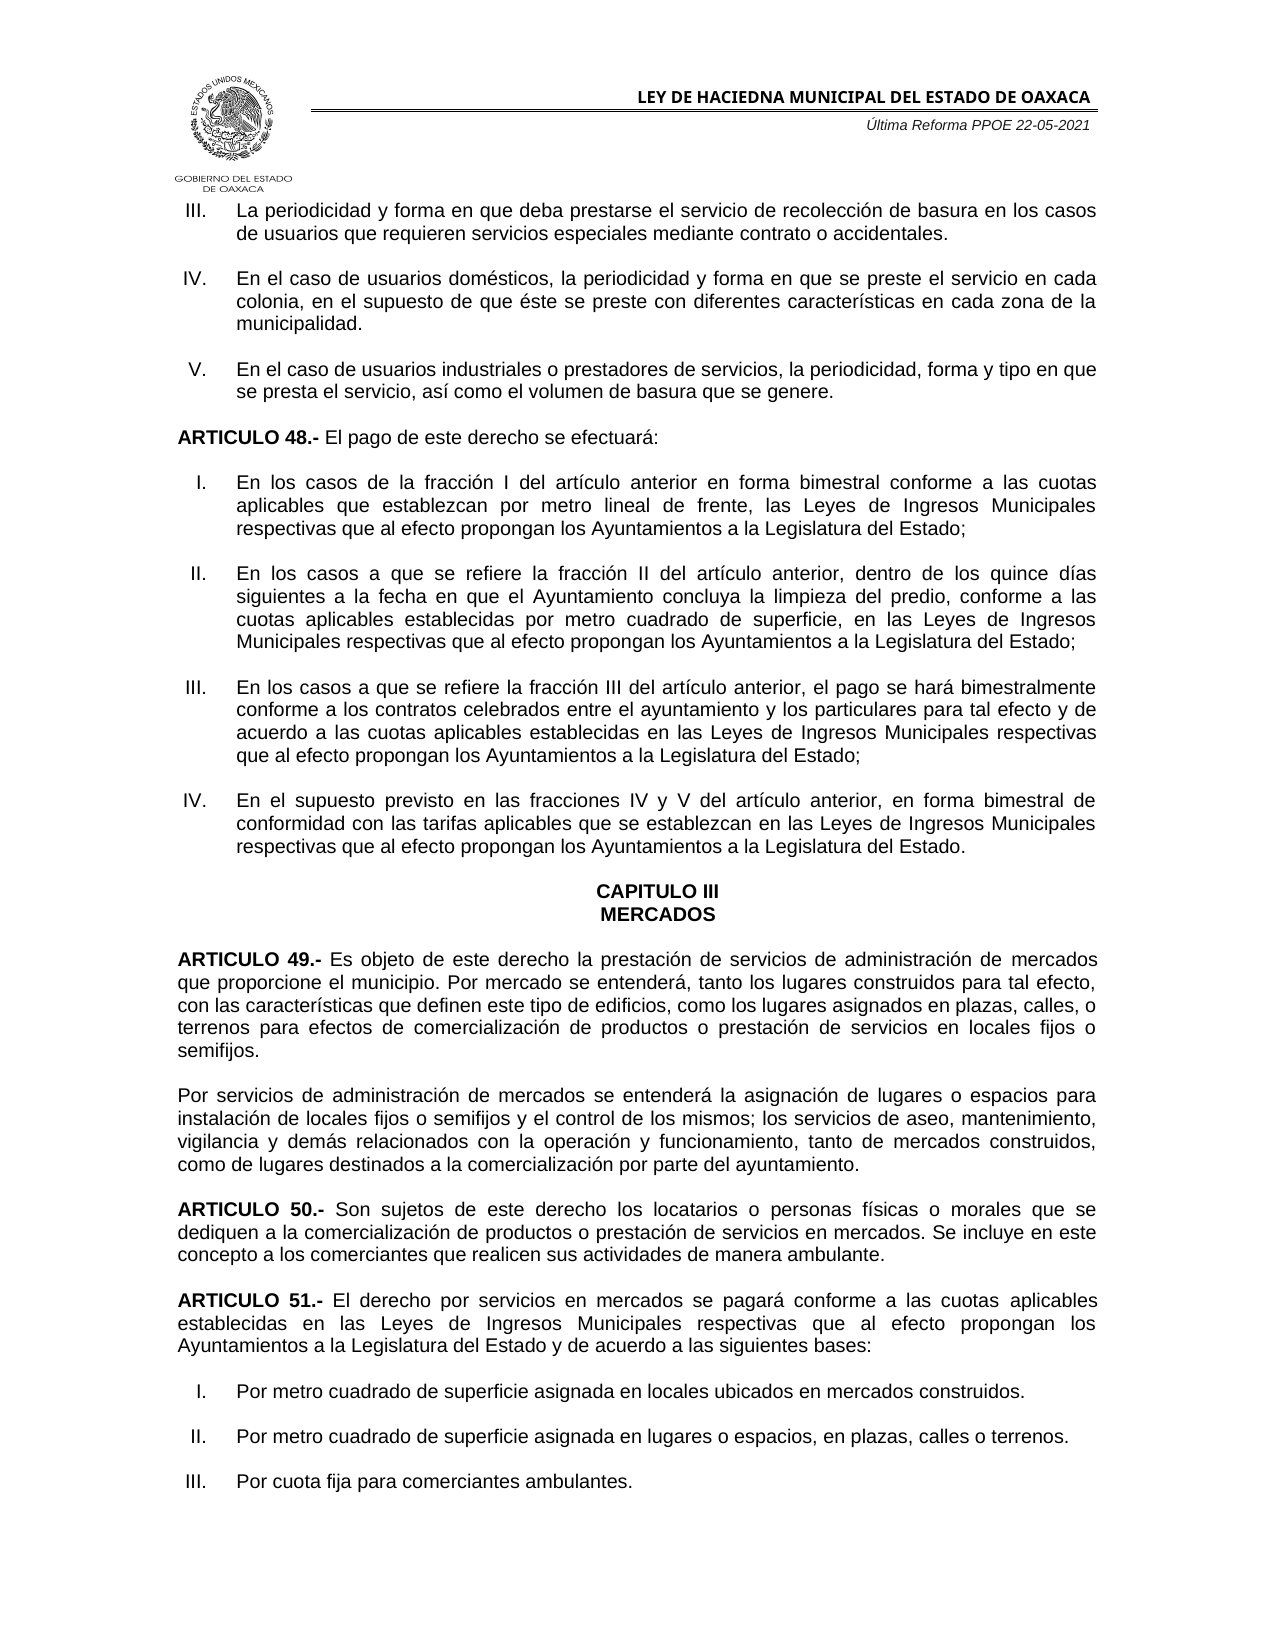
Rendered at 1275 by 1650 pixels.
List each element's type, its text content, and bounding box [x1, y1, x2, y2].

text CAPITULO III [596, 880, 1098, 903]
text ARTICULO 50.- Son sujetos de este derecho los locatarios o personas físicas o morales que se dediquen a la comercialización de productos o prestación de servicios en mercados. Se incluye en este concepto a los comerciantes que realicen sus actividades de manera ambulante. [177, 1198, 1098, 1266]
list En los casos de la fracción I del artículo anterior en forma bimestral conforme a las cuotas aplicables que establezcan por metro lineal de frente, las Leyes de Ingresos Municipales respectivas que al efecto propongan los Ayuntamientos a la Legislatura del Estado; [207, 471, 1098, 539]
text ARTICULO 49.- Es objeto de este derecho la prestación de servicios de administración de mercados que proporcione el municipio. Por mercado se entenderá, tanto los lugares construidos para tal efecto, con las características que definen este tipo de edificios, como los lugares asignados en plazas, calles, o terrenos para efectos de comercialización de productos o prestación de servicios en locales fijos o semifijos. [177, 948, 1098, 1062]
text ARTICULO 51.- El derecho por servicios en mercados se pagará conforme a las cuotas aplicables establecidas en las Leyes de Ingresos Municipales respectivas que al efecto propongan los Ayuntamientos a la Legislatura del Estado y de acuerdo a las siguientes bases: [177, 1289, 1098, 1357]
list En los casos a que se refiere la fracción III del artículo anterior, el pago se hará bimestralmente conforme a los contratos celebrados entre el ayuntamiento y los particulares para tal efecto y de acuerdo a las cuotas aplicables establecidas en las Leyes de Ingresos Municipales respectivas que al efecto propongan los Ayuntamientos a la Legislatura del Estado; [207, 676, 1098, 766]
list En el caso de usuarios industriales o prestadores de servicios, la periodicidad, forma y tipo en que se presta el servicio, así como el volumen de basura que se genere. [207, 358, 1098, 403]
list En el supuesto previsto en las fracciones IV y V del artículo anterior, en forma bimestral de conformidad con las tarifas aplicables que se establezcan en las Leyes de Ingresos Municipales respectivas que al efecto propongan los Ayuntamientos a la Legislatura del Estado. [207, 789, 1098, 857]
picture [172, 73, 295, 195]
text Por servicios de administración de mercados se entenderá la asignación de lugares o espacios para instalación de locales fijos o semifijos y el control de los mismos; los servicios de aseo, mantenimiento, vigilancia y demás relacionados con la operación y funcionamiento, tanto de mercados construidos, como de lugares destinados a la comercialización por parte del ayuntamiento. [177, 1084, 1098, 1175]
text MERCADOS [600, 903, 1098, 925]
list En los casos a que se refiere la fracción II del artículo anterior, dentro de los quince días siguientes a la fecha en que el Ayuntamiento concluya la limpieza del predio, conforme a las cuotas aplicables establecidas por metro cuadrado de superficie, en las Leyes de Ingresos Municipales respectivas que al efecto propongan los Ayuntamientos a la Legislatura del Estado; [207, 562, 1098, 653]
text ARTICULO 48.- El pago de este derecho se efectuará: [177, 426, 1098, 448]
list Por metro cuadrado de superficie asignada en lugares o espacios, en plazas, calles o terrenos. [207, 1425, 1098, 1448]
list En el caso de usuarios domésticos, la periodicidad y forma en que se preste el servicio en cada colonia, en el supuesto de que éste se preste con diferentes características en cada zona de la municipalidad. [207, 267, 1098, 335]
list Por cuota fija para comerciantes ambulantes. [207, 1470, 1098, 1493]
list Por metro cuadrado de superficie asignada en locales ubicados en mercados construidos. [207, 1379, 1098, 1402]
list La periodicidad y forma en que deba prestarse el servicio de recolección de basura en los casos de usuarios que requieren servicios especiales mediante contrato o accidentales. [207, 199, 1098, 244]
